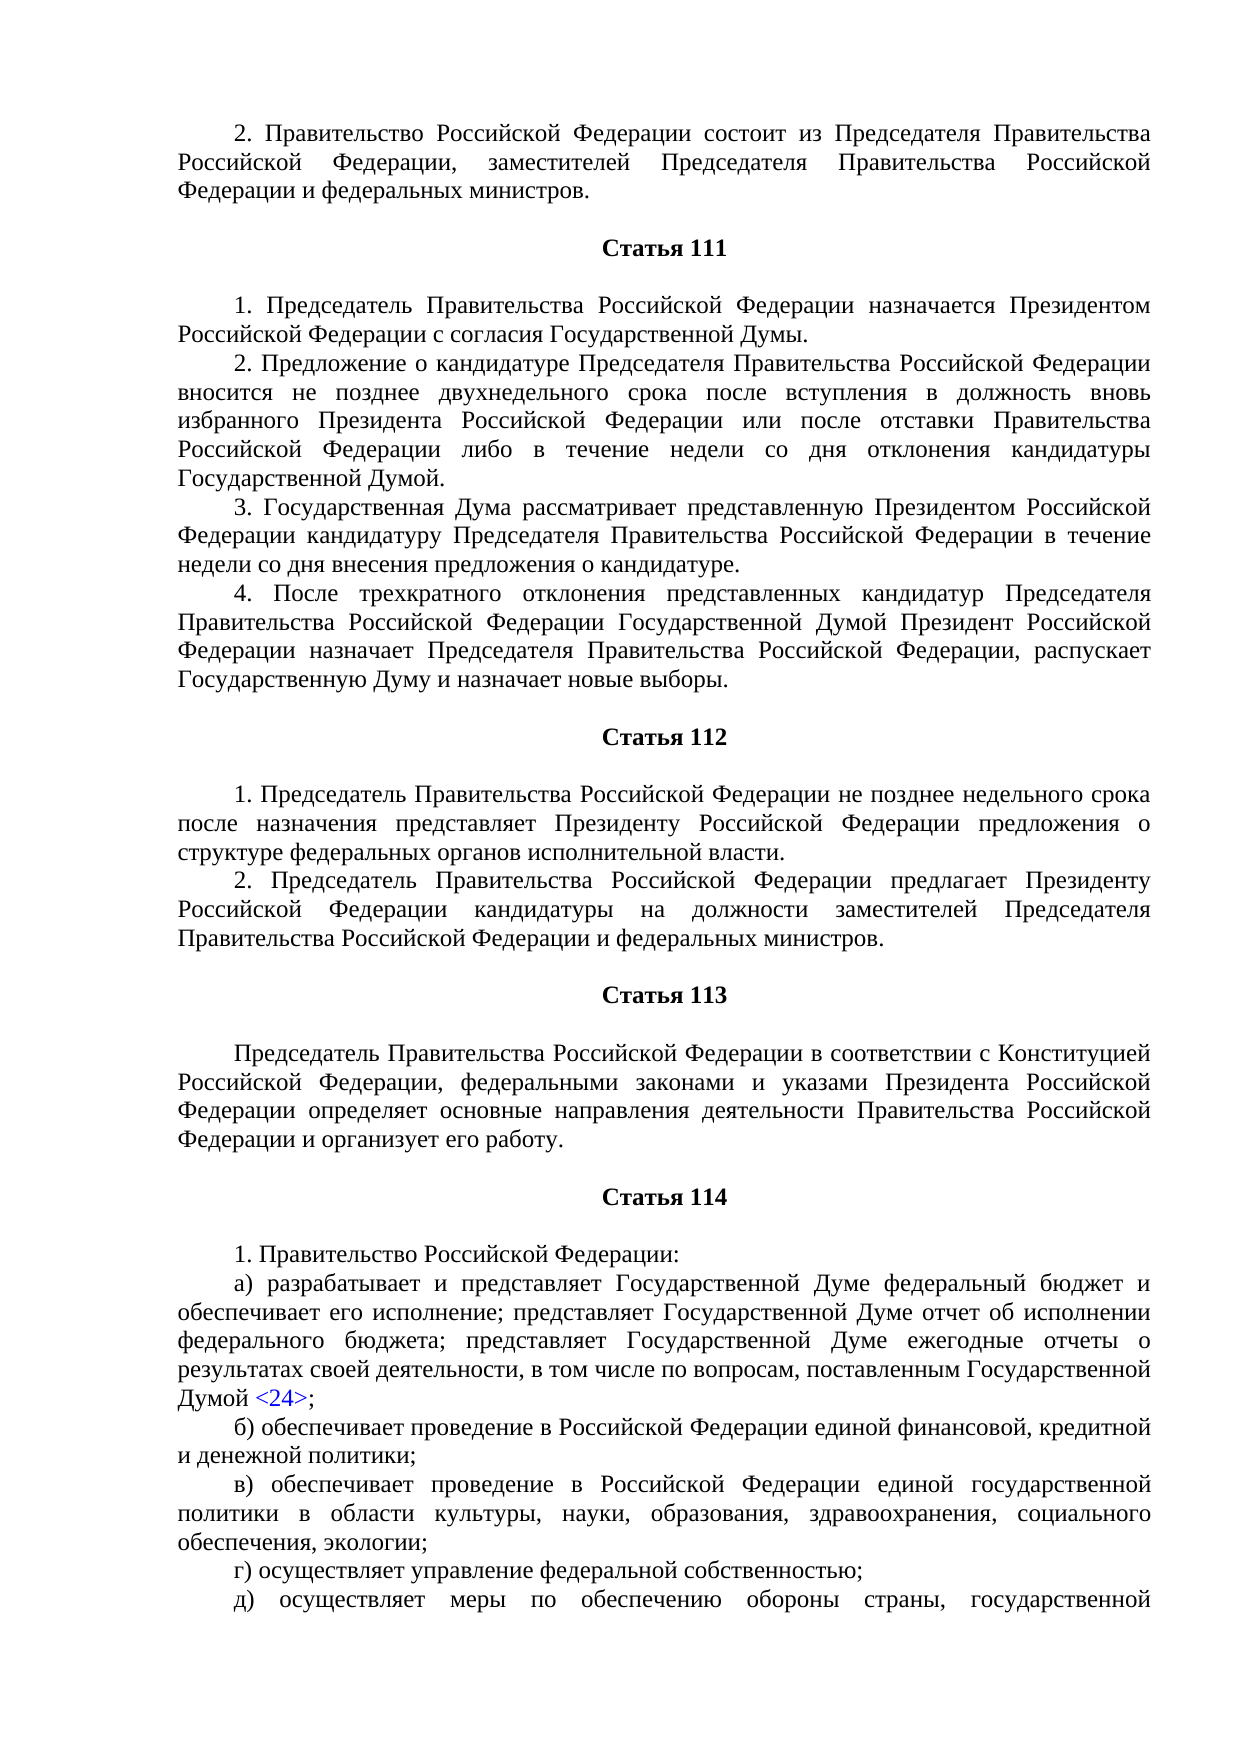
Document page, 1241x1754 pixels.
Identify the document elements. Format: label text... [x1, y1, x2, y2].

text а) разрабатывает и представляет Государственной Думе федеральный бюджет и обеспечивает его исполнение; представляет Государственной Думе отчет об исполнении федерального бюджета; представляет Государственной Думе ежегодные отчеты о результатах своей деятельности, в том числе по вопросам, поставленным Государственной Думой <24>; [177, 1268, 1152, 1412]
text 2. Председатель Правительства Российской Федерации предлагает Президенту Российской Федерации кандидатуры на должности заместителей Председателя Правительства Российской Федерации и федеральных министров. [177, 866, 1152, 952]
title Статья 111 [177, 233, 1152, 262]
text 3. Государственная Дума рассматривает представленную Президентом Российской Федерации кандидатуру Председателя Правительства Российской Федерации в течение недели со дня внесения предложения о кандидатуре. [177, 492, 1152, 578]
text 2. Предложение о кандидатуре Председателя Правительства Российской Федерации вносится не позднее двухнедельного срока после вступления в должность вновь избранного Президента Российской Федерации или после отставки Правительства Российской Федерации либо в течение недели со дня отклонения кандидатуры Государственной Думой. [177, 348, 1152, 492]
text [177, 1584, 1152, 1613]
text г) осуществляет управление федеральной собственностью; [177, 1556, 1152, 1584]
text 2. Правительство Российской Федерации состоит из Председателя Правительства Российской Федерации, заместителей Председателя Правительства Российской Федерации и федеральных министров. [177, 118, 1152, 204]
text 1. Правительство Российской Федерации: [177, 1239, 1152, 1268]
text б) обеспечивает проведение в Российской Федерации единой финансовой, кредитной и денежной политики; [177, 1412, 1152, 1469]
text 4. После трехкратного отклонения представленных кандидатур Председателя Правительства Российской Федерации Государственной Думой Президент Российской Федерации назначает Председателя Правительства Российской Федерации, распускает Государственную Думу и назначает новые выборы. [177, 578, 1152, 693]
title Статья 114 [177, 1182, 1152, 1211]
text Председатель Правительства Российской Федерации в соответствии с Конституцией Российской Федерации, федеральными законами и указами Президента Российской Федерации определяет основные направления деятельности Правительства Российской Федерации и организует его работу. [177, 1038, 1152, 1153]
text 1. Председатель Правительства Российской Федерации назначается Президентом Российской Федерации с согласия Государственной Думы. [177, 291, 1152, 348]
title Статья 113 [177, 981, 1152, 1009]
title Статья 112 [177, 722, 1152, 751]
text в) обеспечивает проведение в Российской Федерации единой государственной политики в области культуры, науки, образования, здравоохранения, социального обеспечения, экологии; [177, 1469, 1152, 1556]
text 1. Председатель Правительства Российской Федерации не позднее недельного срока после назначения представляет Президенту Российской Федерации предложения о структуре федеральных органов исполнительной власти. [177, 779, 1152, 866]
